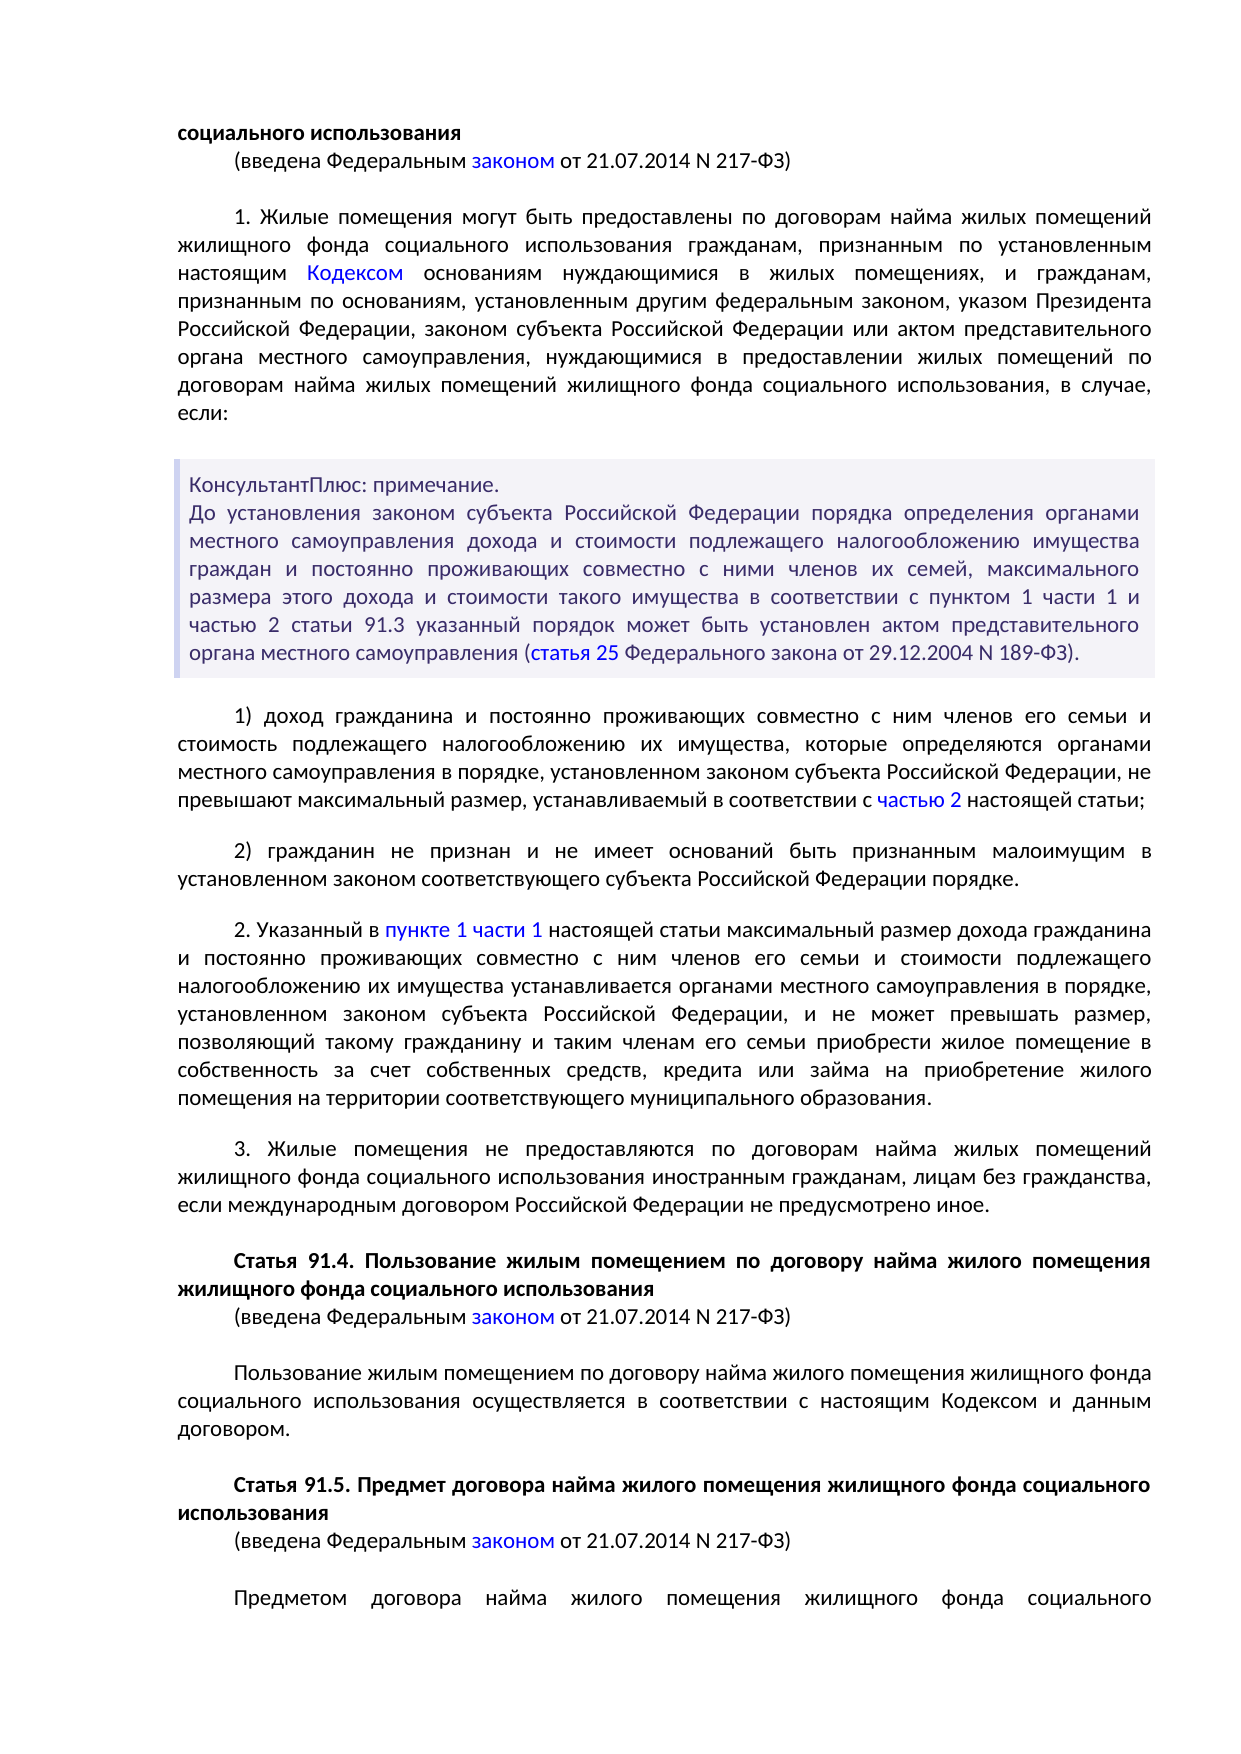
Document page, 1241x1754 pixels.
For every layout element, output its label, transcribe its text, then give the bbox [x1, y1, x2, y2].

title Статья 91.5. Предмет договора найма жилого помещения жилищного фонда социального использования [177, 1471, 1152, 1527]
text 1) доход гражданина и постоянно проживающих совместно с ним членов его семьи и стоимость подлежащего налогообложению их имущества, которые определяются органами местного самоуправления в порядке, установленном законом субъекта Российской Федерации, не превышают максимальный размер, устанавливаемый в соответствии с частью 2 настоящей статьи; [177, 701, 1152, 813]
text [177, 1583, 1152, 1611]
text (введена Федеральным законом от 21.07.2014 N 217-ФЗ) [177, 146, 1152, 174]
text 2) гражданин не признан и не имеет оснований быть признанным малоимущим в установленном законом соответствующего субъекта Российской Федерации порядке. [177, 836, 1152, 892]
text 1. Жилые помещения могут быть предоставлены по договорам найма жилых помещений жилищного фонда социального использования гражданам, признанным по установленным настоящим Кодексом основаниям нуждающимися в жилых помещениях, и гражданам, признанным по основаниям, установленным другим федеральным законом, указом Президента Российской Федерации, законом субъекта Российской Федерации или актом представительного органа местного самоуправления, нуждающимися в предоставлении жилых помещений по договорам найма жилых помещений жилищного фонда социального использования, в случае, если: [177, 202, 1152, 426]
title Статья 91.4. Пользование жилым помещением по договору найма жилого помещения жилищного фонда социального использования [177, 1246, 1152, 1302]
text Пользование жилым помещением по договору найма жилого помещения жилищного фонда социального использования осуществляется в соответствии с настоящим Кодексом и данным договором. [177, 1358, 1152, 1442]
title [177, 118, 1152, 146]
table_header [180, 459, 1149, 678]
text 2. Указанный в пункте 1 части 1 настоящей статьи максимальный размер дохода гражданина и постоянно проживающих совместно с ним членов его семьи и стоимости подлежащего налогообложению их имущества устанавливается органами местного самоуправления в порядке, установленном законом субъекта Российской Федерации, и не может превышать размер, позволяющий такому гражданину и таким членам его семьи приобрести жилое помещение в собственность за счет собственных средств, кредита или займа на приобретение жилого помещения на территории соответствующего муниципального образования. [177, 915, 1152, 1111]
text 3. Жилые помещения не предоставляются по договорам найма жилых помещений жилищного фонда социального использования иностранным гражданам, лицам без гражданства, если международным договором Российской Федерации не предусмотрено иное. [177, 1134, 1152, 1218]
text (введена Федеральным законом от 21.07.2014 N 217-ФЗ) [177, 1527, 1152, 1554]
text (введена Федеральным законом от 21.07.2014 N 217-ФЗ) [177, 1302, 1152, 1330]
